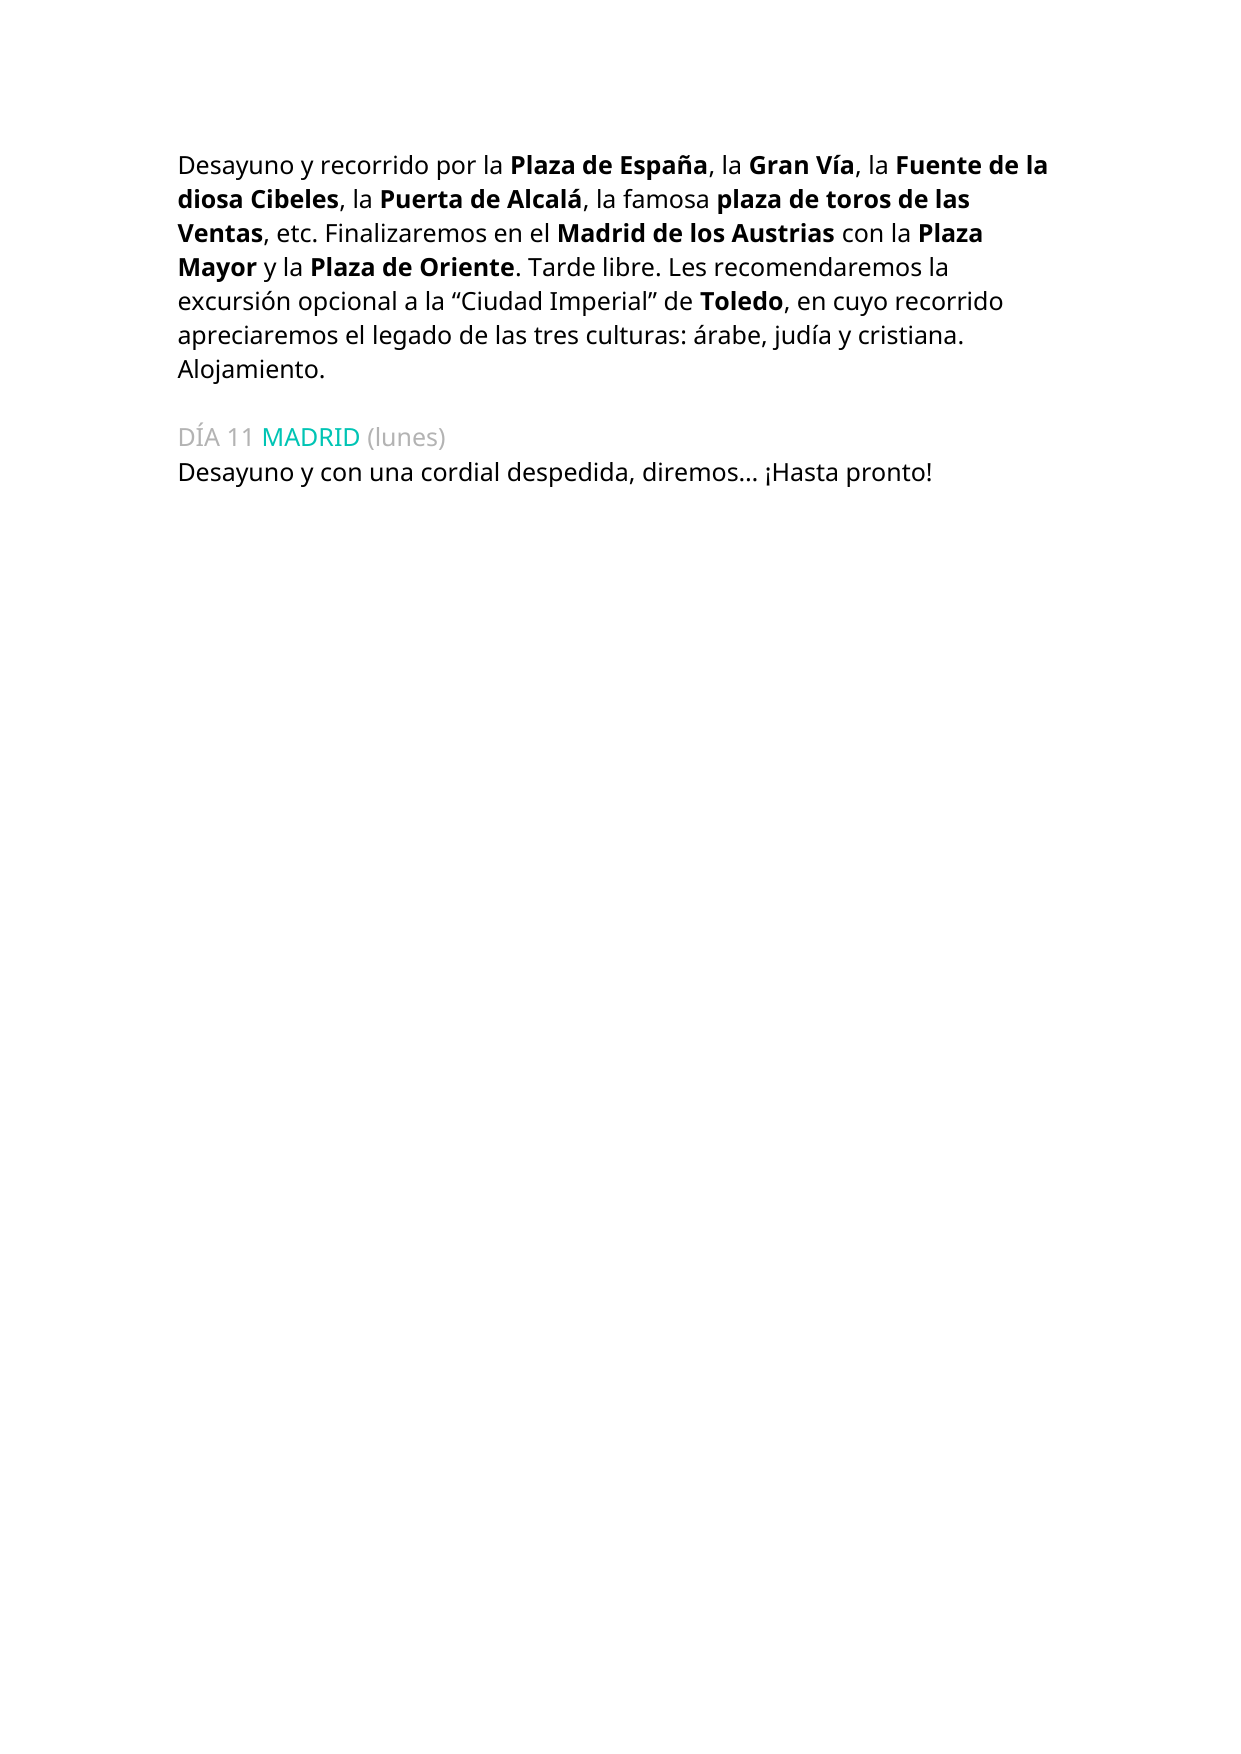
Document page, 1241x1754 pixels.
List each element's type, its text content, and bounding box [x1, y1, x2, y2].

text Desayuno y recorrido por la Plaza de España, la Gran Vía, la Fuente de la diosa Cibeles, la Puerta de Alcalá, la famosa plaza de toros de las Ventas, etc. Finalizaremos en el Madrid de los Austrias con la Plaza Mayor y la Plaza de Oriente. Tarde libre. Les recomendaremos la excursión opcional a la “Ciudad Imperial” de Toledo, en cuyo recorrido apreciaremos el legado de las tres culturas: árabe, judía y cristiana. Alojamiento. [177, 148, 1063, 386]
text DÍA 11 MADRID (lunes) [177, 420, 1063, 454]
text Desayuno y con una cordial despedida, diremos… ¡Hasta pronto! [177, 454, 1063, 488]
